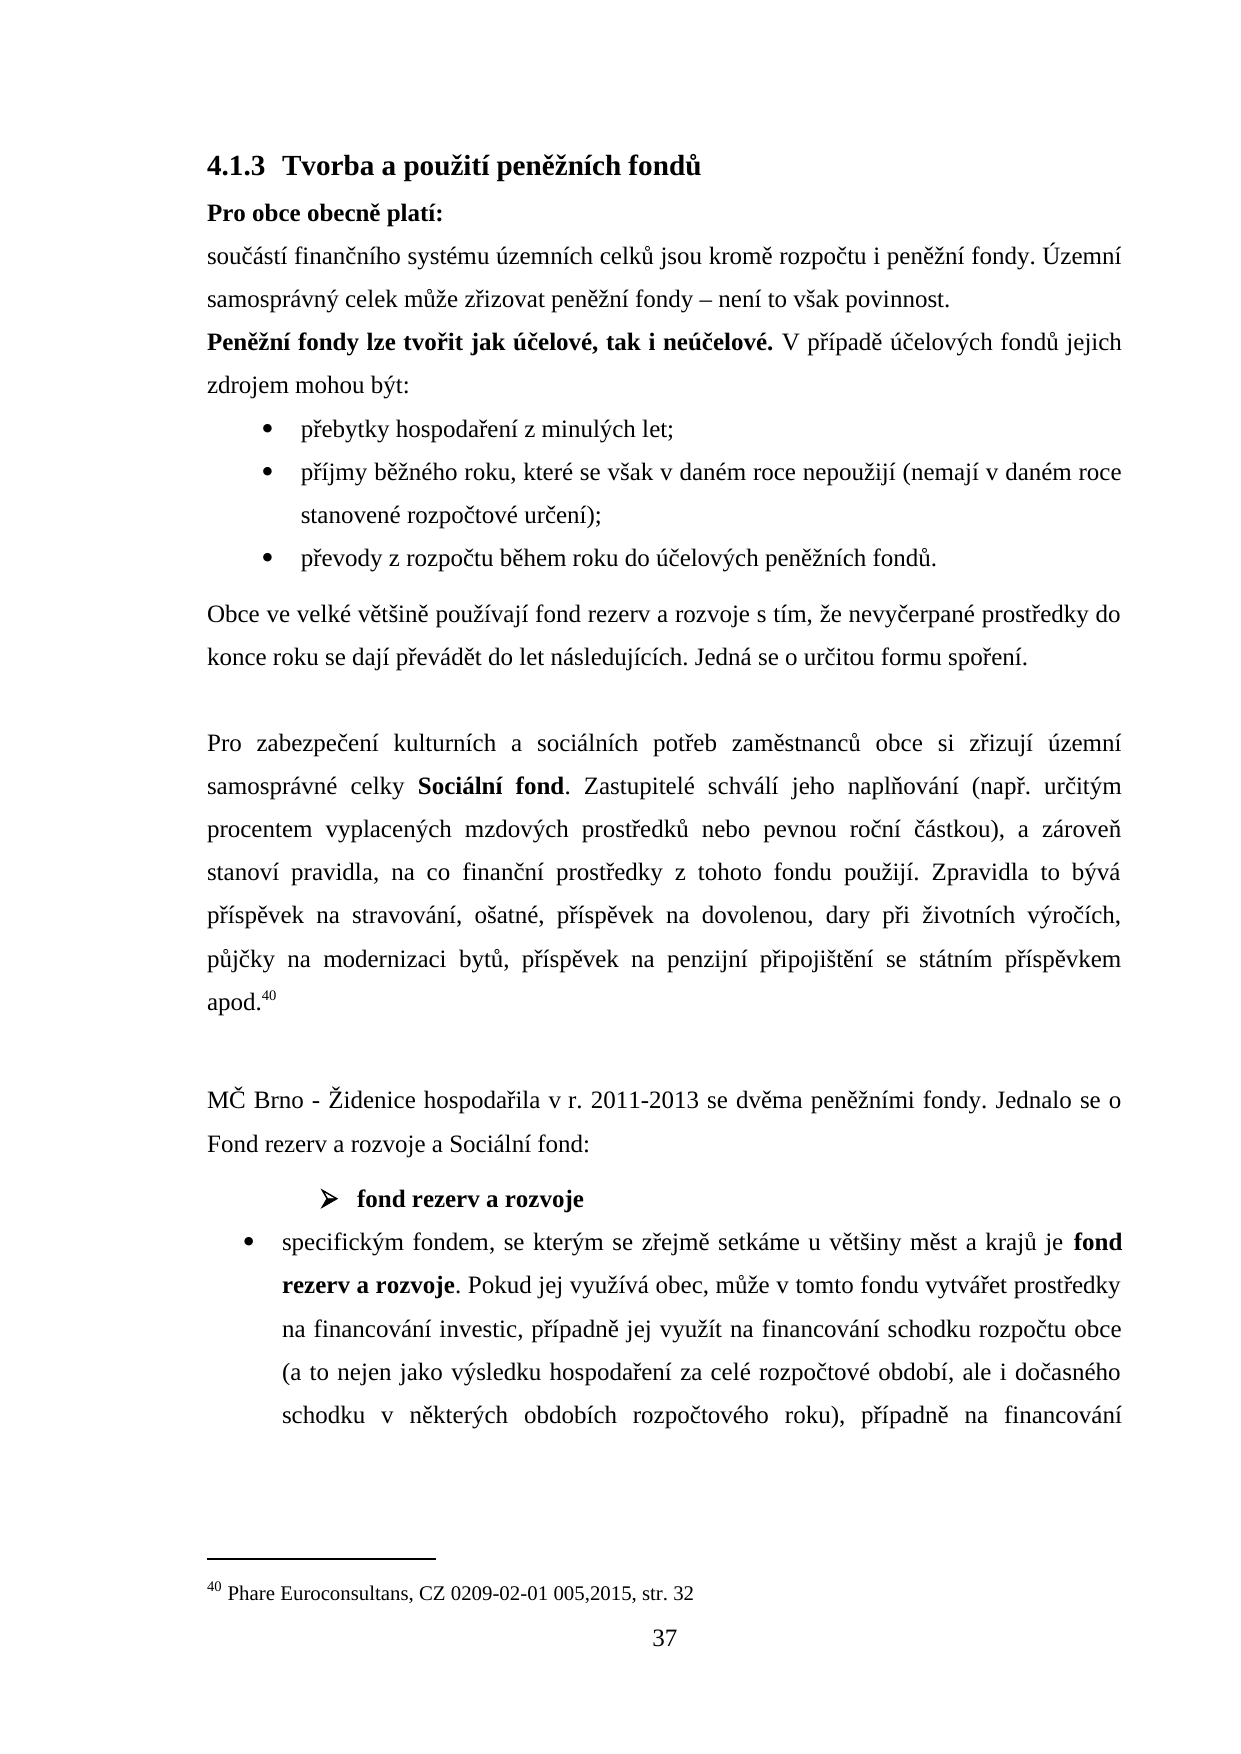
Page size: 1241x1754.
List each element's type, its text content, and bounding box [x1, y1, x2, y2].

subtitle Tvorba a použití peněžních fondů [207, 148, 1122, 181]
text MČ Brno - Židenice hospodařila v r. 2011-2013 se dvěma peněžními fondy. Jednalo se o Fond rezerv a rozvoje a Sociální fond: [207, 1086, 1122, 1157]
list příjmy běžného roku, které se však v daném roce nepoužijí (nemají v daném roce stanovené rozpočtové určení); [263, 457, 1122, 529]
list fond rezerv a rozvoje [319, 1184, 1122, 1213]
list převody z rozpočtu během roku do účelových peněžních fondů. [263, 543, 1122, 572]
text Peněžní fondy lze tvořit jak účelové, tak i neúčelové. V případě účelových fondů jejich zdrojem mohou být: [207, 327, 1122, 399]
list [244, 1227, 1122, 1429]
text Pro obce obecně platí: [207, 198, 1122, 227]
text součástí finančního systému územních celků jsou kromě rozpočtu i peněžní fondy. Územní samosprávný celek může zřizovat peněžní fondy – není to však povinnost. [207, 241, 1122, 313]
text Obce ve velké většině používají fond rezerv a rozvoje s tím, že nevyčerpané prostředky do konce roku se dají převádět do let následujících. Jedná se o určitou formu spoření. [207, 599, 1122, 671]
list přebytky hospodaření z minulých let; [263, 414, 1122, 442]
text Pro zabezpečení kulturních a sociálních potřeb zaměstnanců obce si zřizují územní samosprávné celky Sociální fond. Zastupitelé schválí jeho naplňování (např. určitým procentem vyplacených mzdových prostředků nebo pevnou roční částkou), a zároveň stanoví pravidla, na co finanční prostředky z tohoto fondu použijí. Zpravidla to bývá příspěvek na stravování, ošatné, příspěvek na dovolenou, dary při životních výročích, půjčky na modernizaci bytů, příspěvek na penzijní připojištění se státním příspěvkem apod. [207, 728, 1122, 1016]
